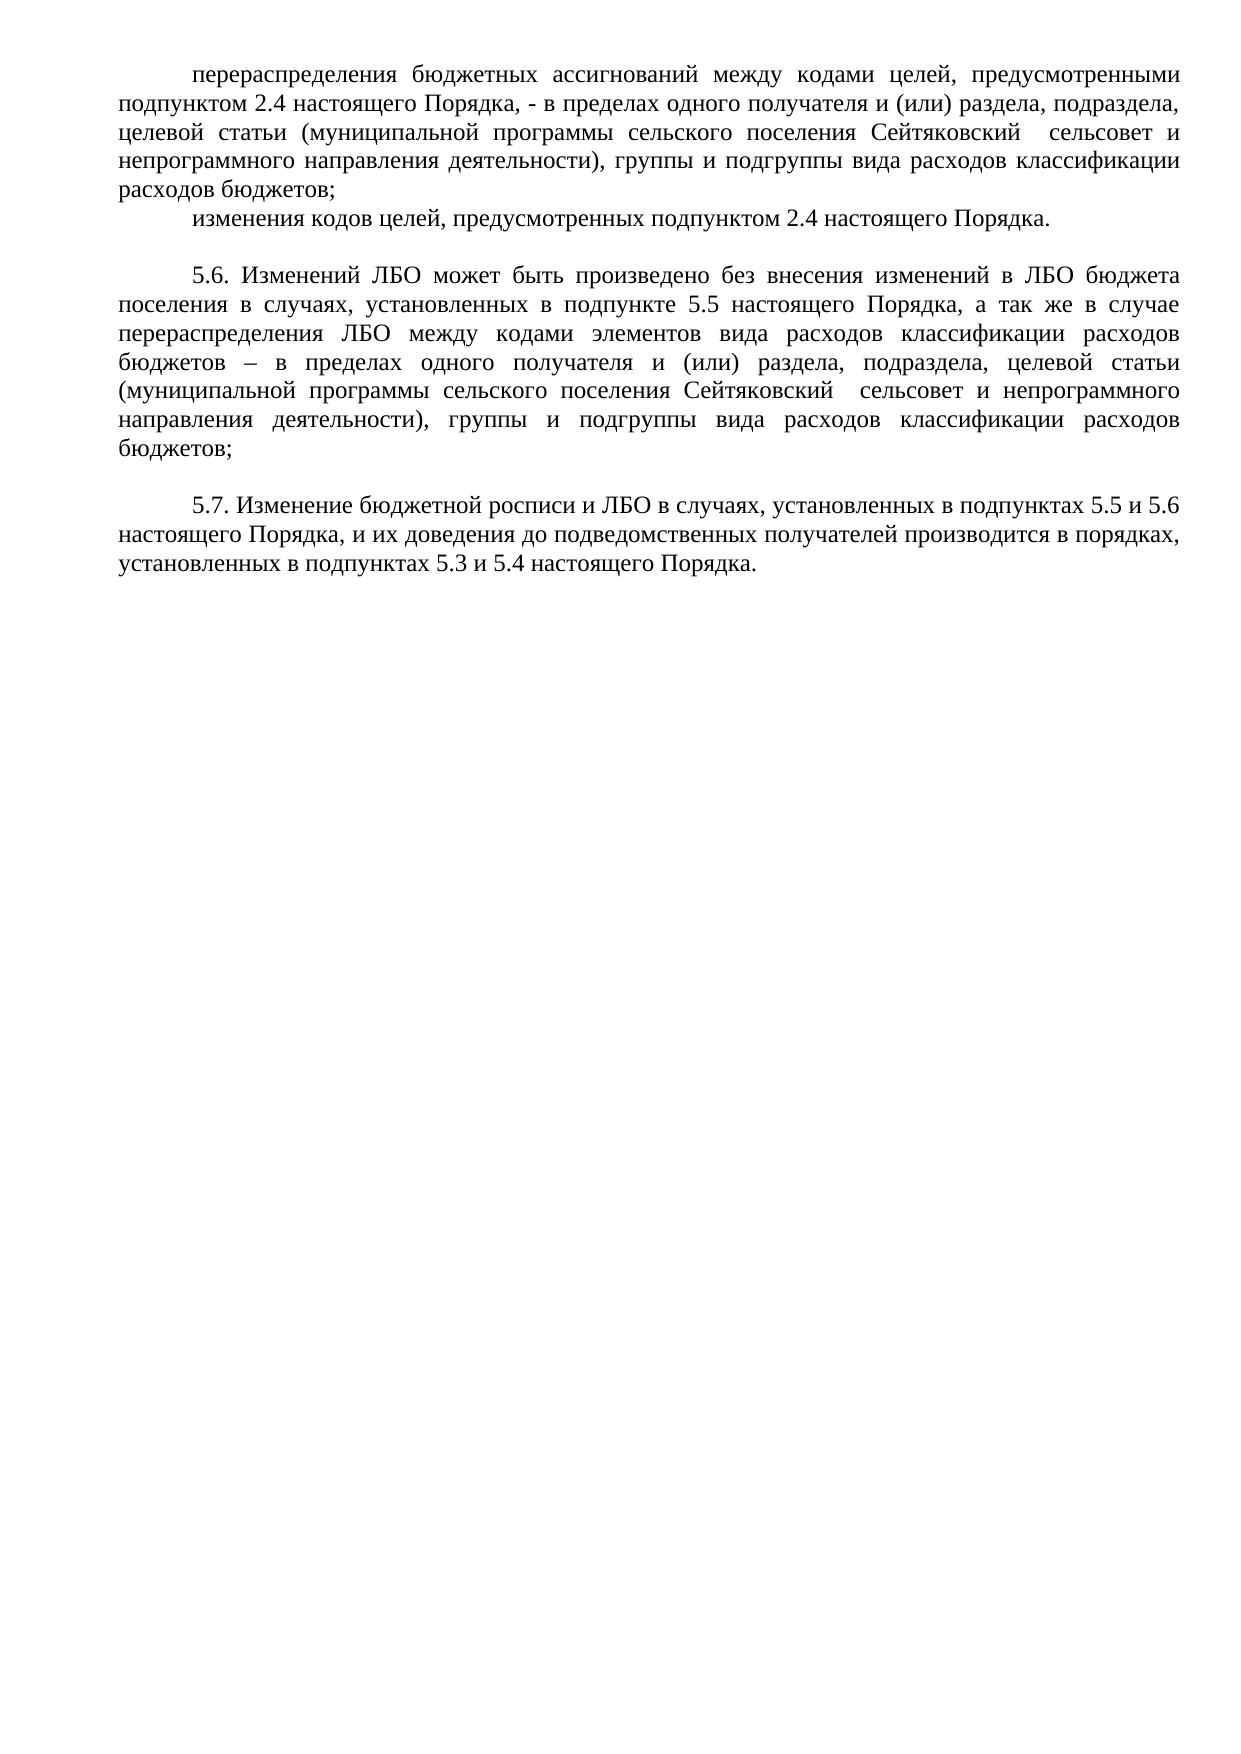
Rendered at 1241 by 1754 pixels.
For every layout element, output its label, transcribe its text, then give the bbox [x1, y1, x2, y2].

text перераспределения бюджетных ассигнований между кодами целей, предусмотренными подпунктом 2.4 настоящего Порядка, - в пределах одного получателя и (или) раздела, подраздела, целевой статьи (муниципальной программы сельского поселения Сейтяковский сельсовет и непрограммного направления деятельности), группы и подгруппы вида расходов классификации расходов бюджетов; [118, 59, 1181, 203]
text изменения кодов целей, предусмотренных подпунктом 2.4 настоящего Порядка. [118, 203, 1181, 232]
text 5.7. Изменение бюджетной росписи и ЛБО в случаях, установленных в подпунктах 5.5 и 5.6 настоящего Порядка, и их доведения до подведомственных получателей производится в порядках, установленных в подпунктах 5.3 и 5.4 настоящего Порядка. [118, 490, 1181, 577]
text 5.6. Изменений ЛБО может быть произведено без внесения изменений в ЛБО бюджета поселения в случаях, установленных в подпункте 5.5 настоящего Порядка, а так же в случае перераспределения ЛБО между кодами элементов вида расходов классификации расходов бюджетов – в пределах одного получателя и (или) раздела, подраздела, целевой статьи (муниципальной программы сельского поселения Сейтяковский сельсовет и непрограммного направления деятельности), группы и подгруппы вида расходов классификации расходов бюджетов; [118, 260, 1181, 462]
